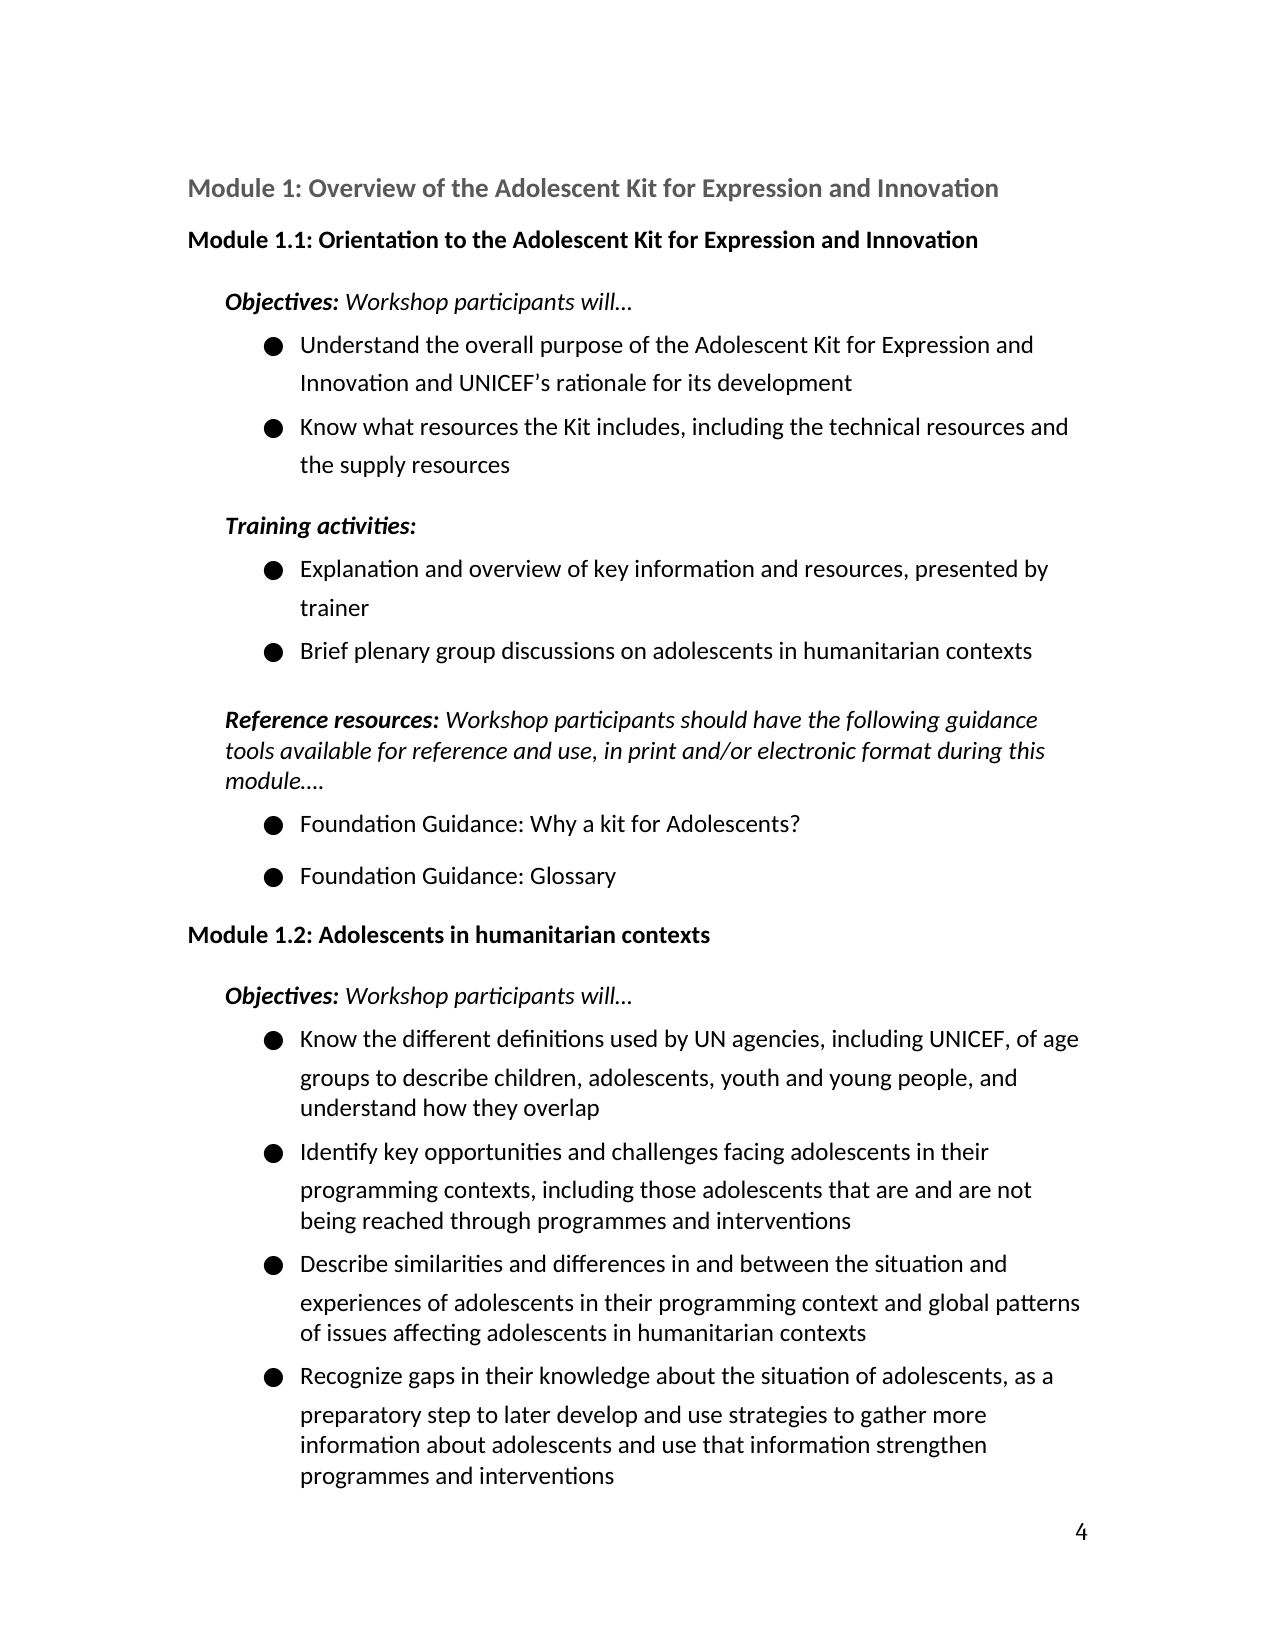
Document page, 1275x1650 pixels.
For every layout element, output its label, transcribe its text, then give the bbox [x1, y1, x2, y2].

subtitle Module 1.1: Orientation to the Adolescent Kit for Expression and Innovation [187, 225, 1087, 255]
text Training activities: [225, 510, 1087, 541]
list Identify key opportunities and challenges facing adolescents in their programming contexts, including those adolescents that are and are not being reached through programmes and interventions [262, 1123, 1087, 1235]
subtitle Module 1: Overview of the Adolescent Kit for Expression and Innovation [187, 171, 1087, 204]
list Foundation Guidance: Glossary [262, 847, 1087, 898]
list Explanation and overview of key information and resources, presented by trainer [262, 541, 1087, 623]
list Know what resources the Kit includes, including the technical resources and the supply resources [262, 398, 1087, 480]
subtitle Module 1.2: Adolescents in humanitarian contexts [187, 919, 1087, 950]
text Objectives: Workshop participants will… [225, 980, 1087, 1011]
list Describe similarities and differences in and between the situation and experiences of adolescents in their programming context and global patterns of issues affecting adolescents in humanitarian contexts [262, 1235, 1087, 1348]
list Know the different definitions used by UN agencies, including UNICEF, of age groups to describe children, adolescents, youth and young people, and understand how they overlap [262, 1011, 1087, 1123]
text Reference resources: Workshop participants should have the following guidance tools available for reference and use, in print and/or electronic format during this module…. [225, 704, 1087, 796]
text Objectives: Workshop participants will… [225, 286, 1087, 316]
list Foundation Guidance: Why a kit for Adolescents? [262, 796, 1087, 847]
list Brief plenary group discussions on adolescents in humanitarian contexts [262, 623, 1087, 674]
list Recognize gaps in their knowledge about the situation of adolescents, as a preparatory step to later develop and use strategies to gather more information about adolescents and use that information strengthen programmes and interventions [262, 1348, 1087, 1491]
list Understand the overall purpose of the Adolescent Kit for Expression and Innovation and UNICEF’s rationale for its development [262, 316, 1087, 398]
